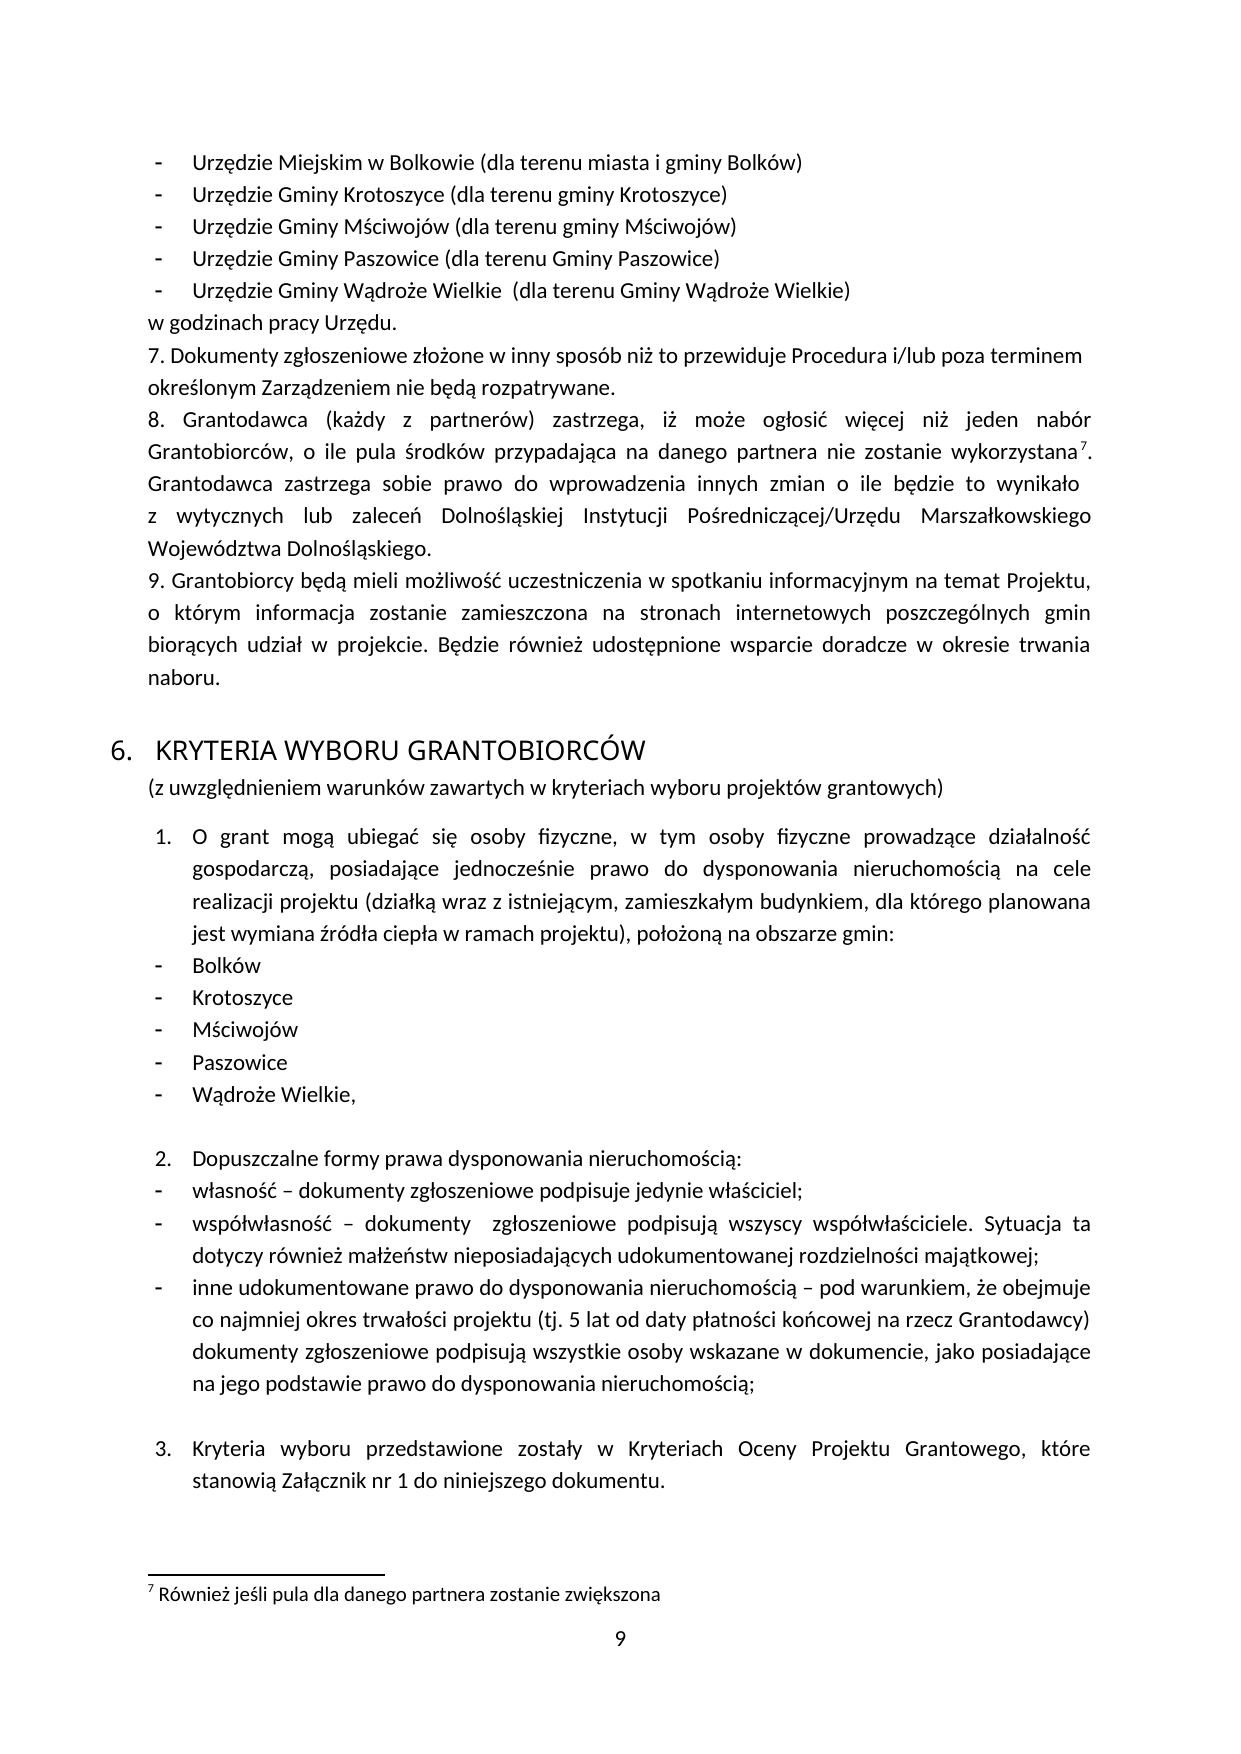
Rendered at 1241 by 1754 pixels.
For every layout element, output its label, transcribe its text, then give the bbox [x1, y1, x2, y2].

list Urzędzie Gminy Wądroże Wielkie (dla terenu Gminy Wądroże Wielkie) [154, 276, 1093, 304]
text 8. Grantodawca (każdy z partnerów) zastrzega, iż może ogłosić więcej niż jeden nabór Grantobiorców, o ile pula środków przypadająca na danego partnera nie zostanie wykorzystana. Grantodawca zastrzega sobie prawo do wprowadzenia innych zmian o ile będzie to wynikało z wytycznych lub zaleceń Dolnośląskiej Instytucji Pośredniczącej/Urzędu Marszałkowskiego Województwa Dolnośląskiego. [148, 405, 1093, 562]
list Kryteria wyboru przedstawione zostały w Kryteriach Oceny Projektu Grantowego, które stanowią Załącznik nr 1 do niniejszego dokumentu. [154, 1434, 1093, 1494]
list Paszowice [154, 1048, 1093, 1076]
list Mściwojów [154, 1016, 1093, 1043]
list Urzędzie Gminy Paszowice (dla terenu Gminy Paszowice) [154, 244, 1093, 272]
text (z uwzględnieniem warunków zawartych w kryteriach wyboru projektów grantowych) [148, 773, 1093, 802]
text 9. Grantobiorcy będą mieli możliwość uczestniczenia w spotkaniu informacyjnym na temat Projektu, o którym informacja zostanie zamieszczona na stronach internetowych poszczególnych gmin biorących udział w projekcie. Będzie również udostępnione wsparcie doradcze w okresie trwania naboru. [148, 566, 1093, 691]
list Wądroże Wielkie, [154, 1080, 1093, 1108]
text 7. Dokumenty zgłoszeniowe złożone w inny sposób niż to przewiduje Procedura i/lub poza terminem określonym Zarządzeniem nie będą rozpatrywane. [148, 341, 1093, 401]
list inne udokumentowane prawo do dysponowania nieruchomością – pod warunkiem, że obejmuje co najmniej okres trwałości projektu (tj. 5 lat od daty płatności końcowej na rzecz Grantodawcy) dokumenty zgłoszeniowe podpisują wszystkie osoby wskazane w dokumencie, jako posiadające na jego podstawie prawo do dysponowania nieruchomością; [154, 1273, 1093, 1398]
list Urzędzie Gminy Mściwojów (dla terenu gminy Mściwojów) [154, 212, 1093, 240]
list Urzędzie Gminy Krotoszyce (dla terenu gminy Krotoszyce) [154, 180, 1093, 208]
subtitle KRYTERIA WYBORU GRANTOBIORCÓW [110, 731, 1093, 768]
list współwłasność – dokumenty zgłoszeniowe podpisują wszyscy współwłaściciele. Sytuacja ta dotyczy również małżeństw nieposiadających udokumentowanej rozdzielności majątkowej; [154, 1209, 1093, 1269]
text w godzinach pracy Urzędu. [148, 308, 1093, 337]
list Urzędzie Miejskim w Bolkowie (dla terenu miasta i gminy Bolków) [154, 148, 1093, 176]
list własność – dokumenty zgłoszeniowe podpisuje jedynie właściciel; [154, 1176, 1093, 1204]
list O grant mogą ubiegać się osoby fizyczne, w tym osoby fizyczne prowadzące działalność gospodarczą, posiadające jednocześnie prawo do dysponowania nieruchomością na cele realizacji projektu (działką wraz z istniejącym, zamieszkałym budynkiem, dla którego planowana jest wymiana źródła ciepła w ramach projektu), położoną na obszarze gmin: [154, 822, 1093, 947]
list Krotoszyce [154, 983, 1093, 1011]
list Dopuszczalne formy prawa dysponowania nieruchomością: [154, 1144, 1093, 1172]
list Bolków [154, 951, 1093, 979]
